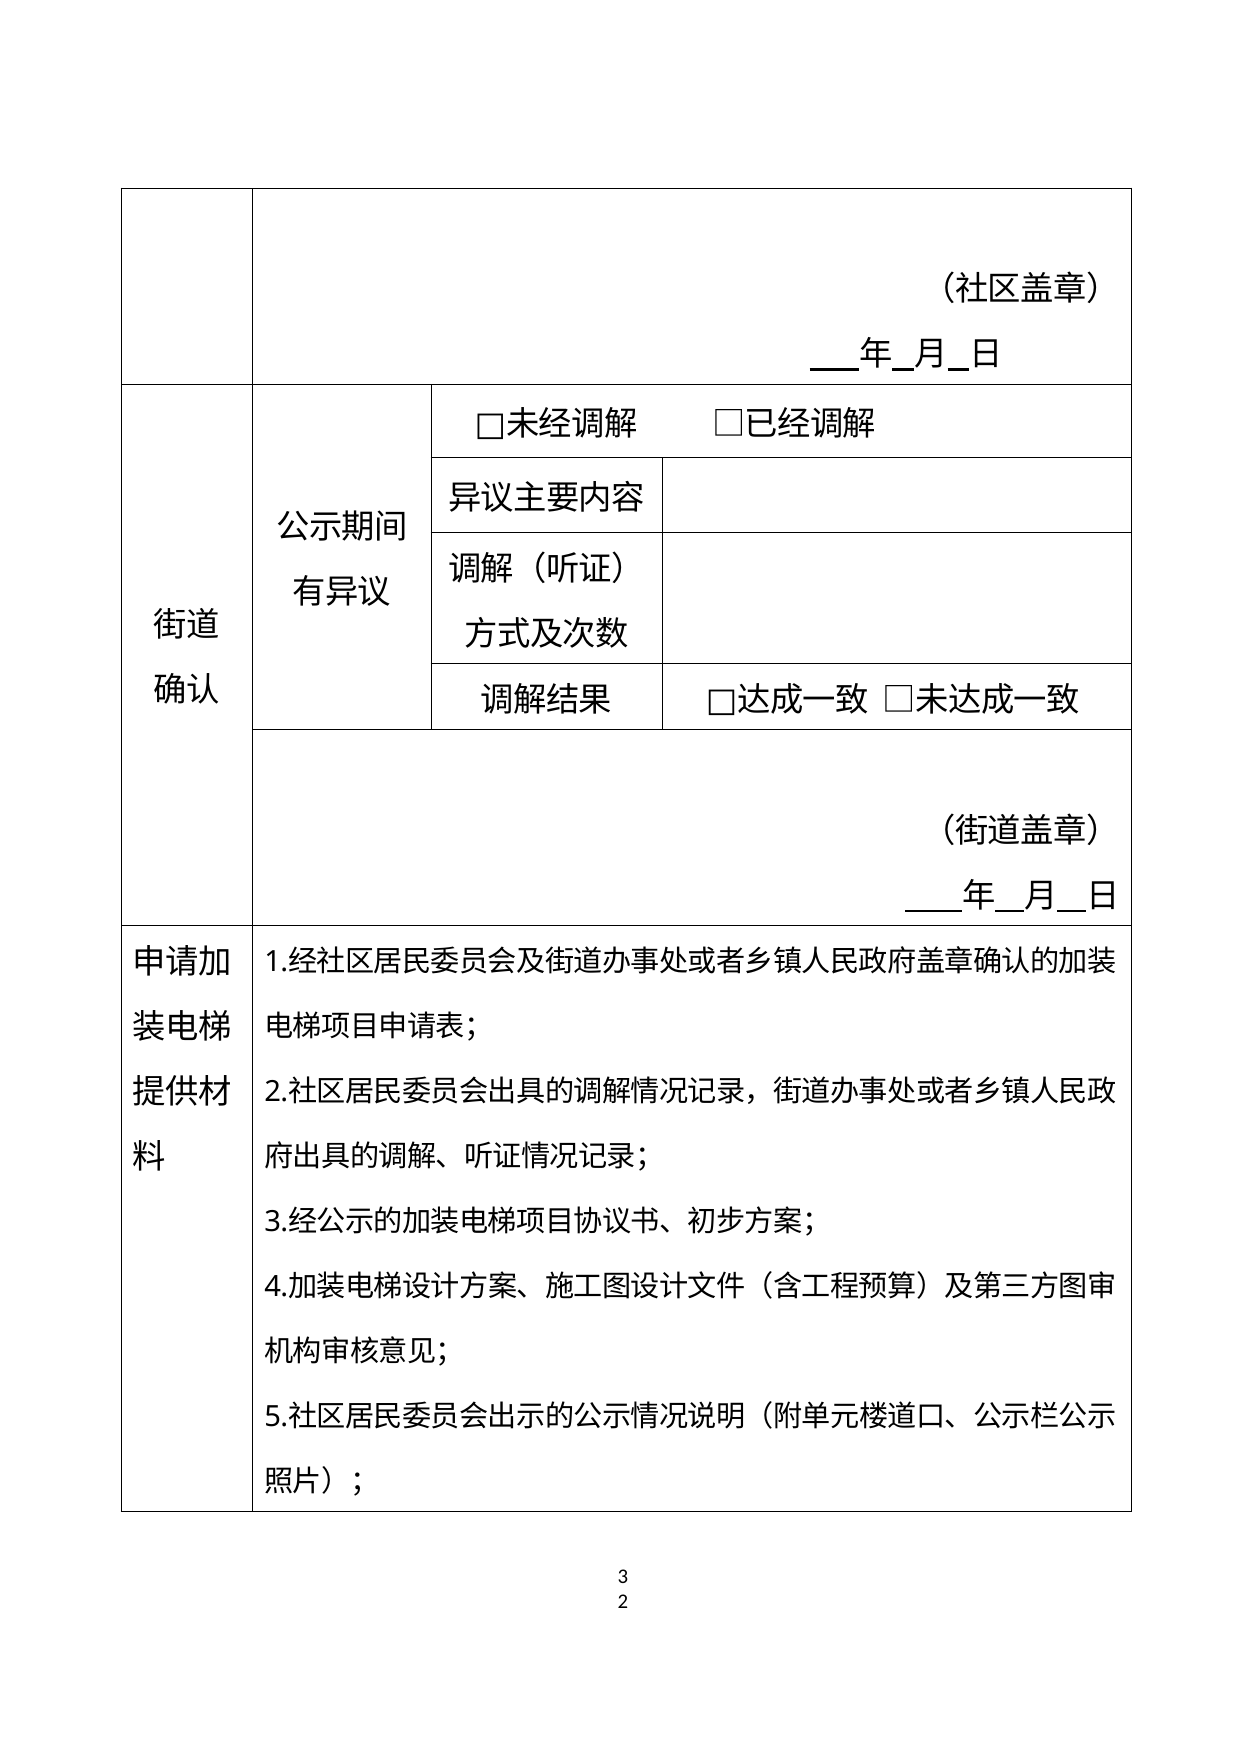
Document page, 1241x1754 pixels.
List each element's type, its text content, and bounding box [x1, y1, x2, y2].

table_cell 调解（听证） 方式及次数 [432, 533, 662, 663]
table_cell 申请加装电梯提供材料 [122, 926, 252, 1511]
table_cell [663, 458, 1131, 532]
table_cell 公示期间有异议 [253, 385, 431, 729]
table_cell □未经调解 □已经调解 [432, 385, 1131, 457]
table_cell 异议主要内容 [432, 458, 662, 532]
table_cell 调解结果 [432, 664, 662, 729]
table_cell □达成一致 □未达成一致 [663, 664, 1131, 729]
table_cell 街道 确认 [122, 385, 252, 925]
table_cell （社区盖章） 年 月 日 [253, 189, 1131, 384]
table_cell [253, 926, 1131, 1511]
table_cell [663, 533, 1131, 663]
table_cell （街道盖章） 年 月 日 [253, 730, 1131, 925]
